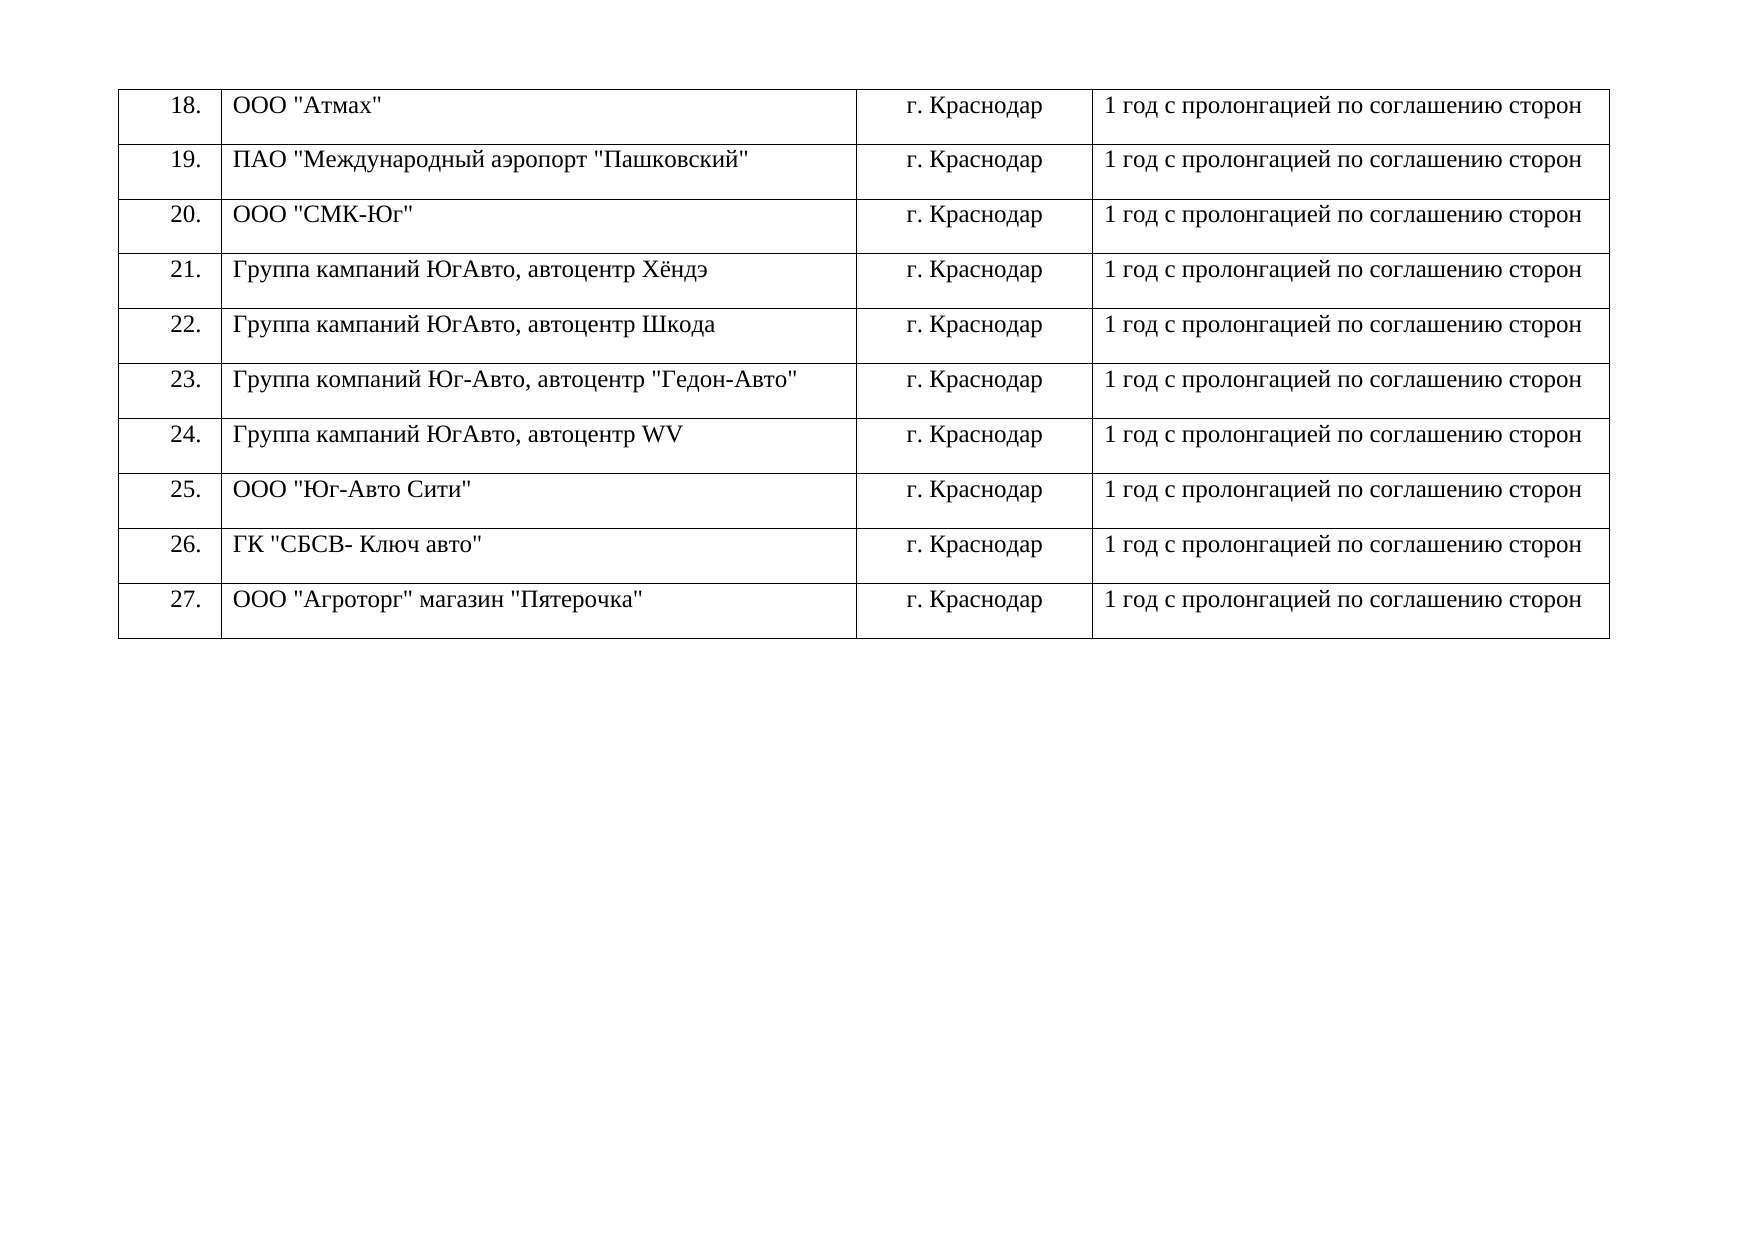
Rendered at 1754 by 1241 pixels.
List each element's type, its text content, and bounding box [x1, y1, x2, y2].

table_cell г. Краснодар [857, 90, 1092, 143]
table_cell ООО "СМК-Юг" [222, 200, 856, 253]
table_cell г. Краснодар [857, 254, 1092, 308]
table_cell 1 год с пролонгацией по соглашению сторон [1093, 364, 1609, 418]
table_cell ООО "Агроторг" магазин "Пятерочка" [222, 584, 856, 638]
table_cell г. Краснодар [857, 309, 1092, 363]
table_cell г. Краснодар [857, 419, 1092, 473]
table_cell 1 год с пролонгацией по соглашению сторон [1093, 200, 1609, 253]
table_cell 1 год с пролонгацией по соглашению сторон [1093, 584, 1609, 638]
table_cell г. Краснодар [857, 200, 1092, 253]
table_cell [119, 90, 221, 143]
table_cell [119, 474, 221, 528]
table_cell г. Краснодар [857, 364, 1092, 418]
table_cell 1 год с пролонгацией по соглашению сторон [1093, 254, 1609, 308]
table_cell [119, 584, 221, 638]
table_cell [119, 145, 221, 198]
table_cell [119, 254, 221, 308]
table_cell Группа компаний Юг-Авто, автоцентр "Гедон-Авто" [222, 364, 856, 418]
table_cell Группа кампаний ЮгАвто, автоцентр Шкода [222, 309, 856, 363]
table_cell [1093, 145, 1609, 198]
table_cell Группа кампаний ЮгАвто, автоцентр WV [222, 419, 856, 473]
table_cell г. Краснодар [857, 584, 1092, 638]
table_cell 1 год с пролонгацией по соглашению сторон [1093, 474, 1609, 528]
table_cell г. Краснодар [857, 529, 1092, 583]
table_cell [1093, 90, 1609, 143]
table_cell 1 год с пролонгацией по соглашению сторон [1093, 309, 1609, 363]
table_cell [119, 529, 221, 583]
table_cell ООО "Юг-Авто Сити" [222, 474, 856, 528]
table_cell г. Краснодар [857, 474, 1092, 528]
table_cell [119, 309, 221, 363]
table_cell Группа кампаний ЮгАвто, автоцентр Хёндэ [222, 254, 856, 308]
table_cell ООО "Атмах" [222, 90, 856, 143]
table_cell [119, 364, 221, 418]
table_cell г. Краснодар [857, 145, 1092, 198]
table_cell [119, 200, 221, 253]
table_cell ПАО "Международный аэропорт "Пашковский" [222, 145, 856, 198]
table_cell 1 год с пролонгацией по соглашению сторон [1093, 529, 1609, 583]
table_cell 1 год с пролонгацией по соглашению сторон [1093, 419, 1609, 473]
table_cell [119, 419, 221, 473]
table_cell ГК "СБСВ- Ключ авто" [222, 529, 856, 583]
